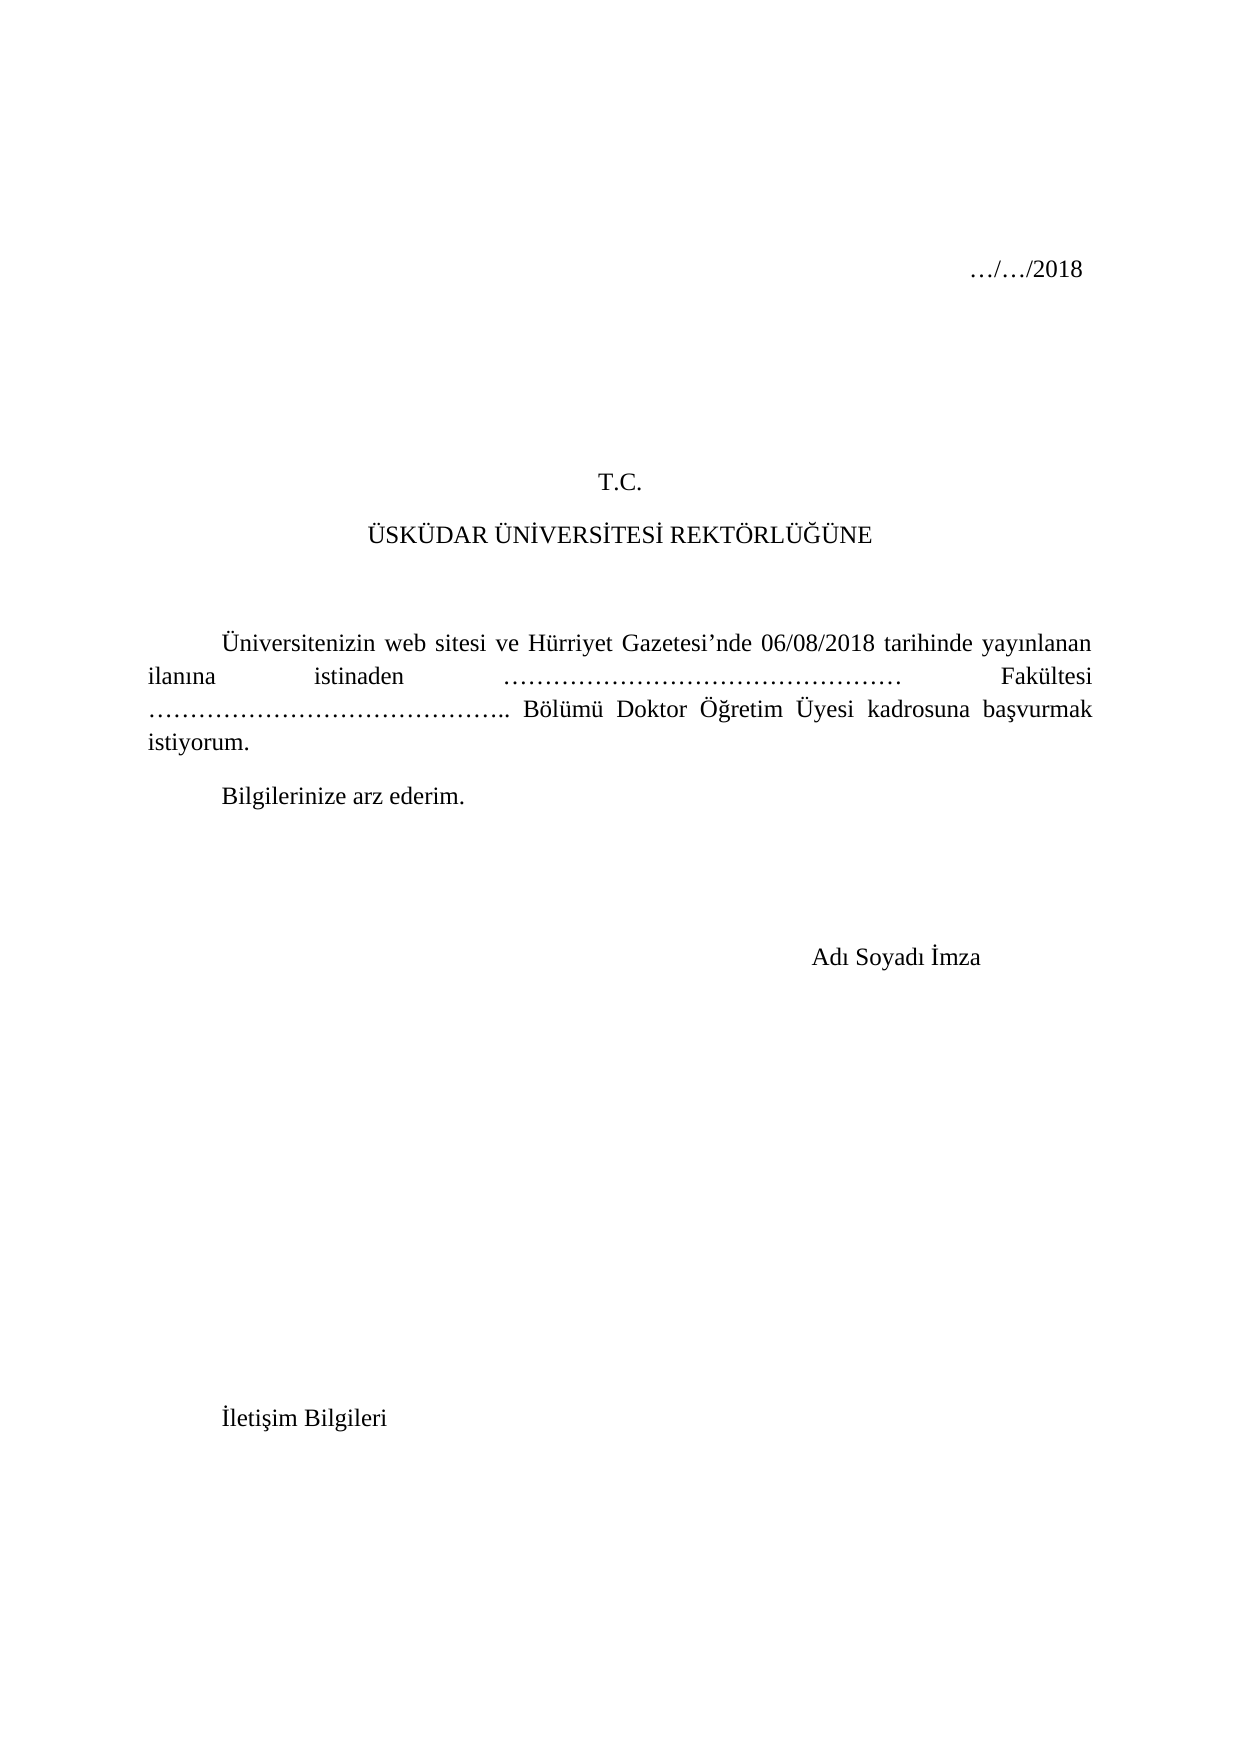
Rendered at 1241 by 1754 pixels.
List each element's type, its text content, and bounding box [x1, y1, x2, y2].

text Üniversitenizin web sitesi ve Hürriyet Gazetesi’nde 06/08/2018 tarihinde yayınlanan ilanına istinaden ………………………………………… Fakültesi …………………………………….. Bölümü Doktor Öğretim Üyesi kadrosuna başvurmak istiyorum. [148, 628, 1093, 756]
text Adı Soyadı İmza [811, 942, 1093, 1004]
text …/…/2018 [148, 254, 1093, 282]
text Bilgilerinize arz ederim. [148, 781, 1093, 810]
text T.C. [148, 467, 1093, 495]
text İletişim Bilgileri [148, 1403, 1093, 1432]
text ÜSKÜDAR ÜNİVERSİTESİ REKTÖRLÜĞÜNE [148, 520, 1093, 549]
